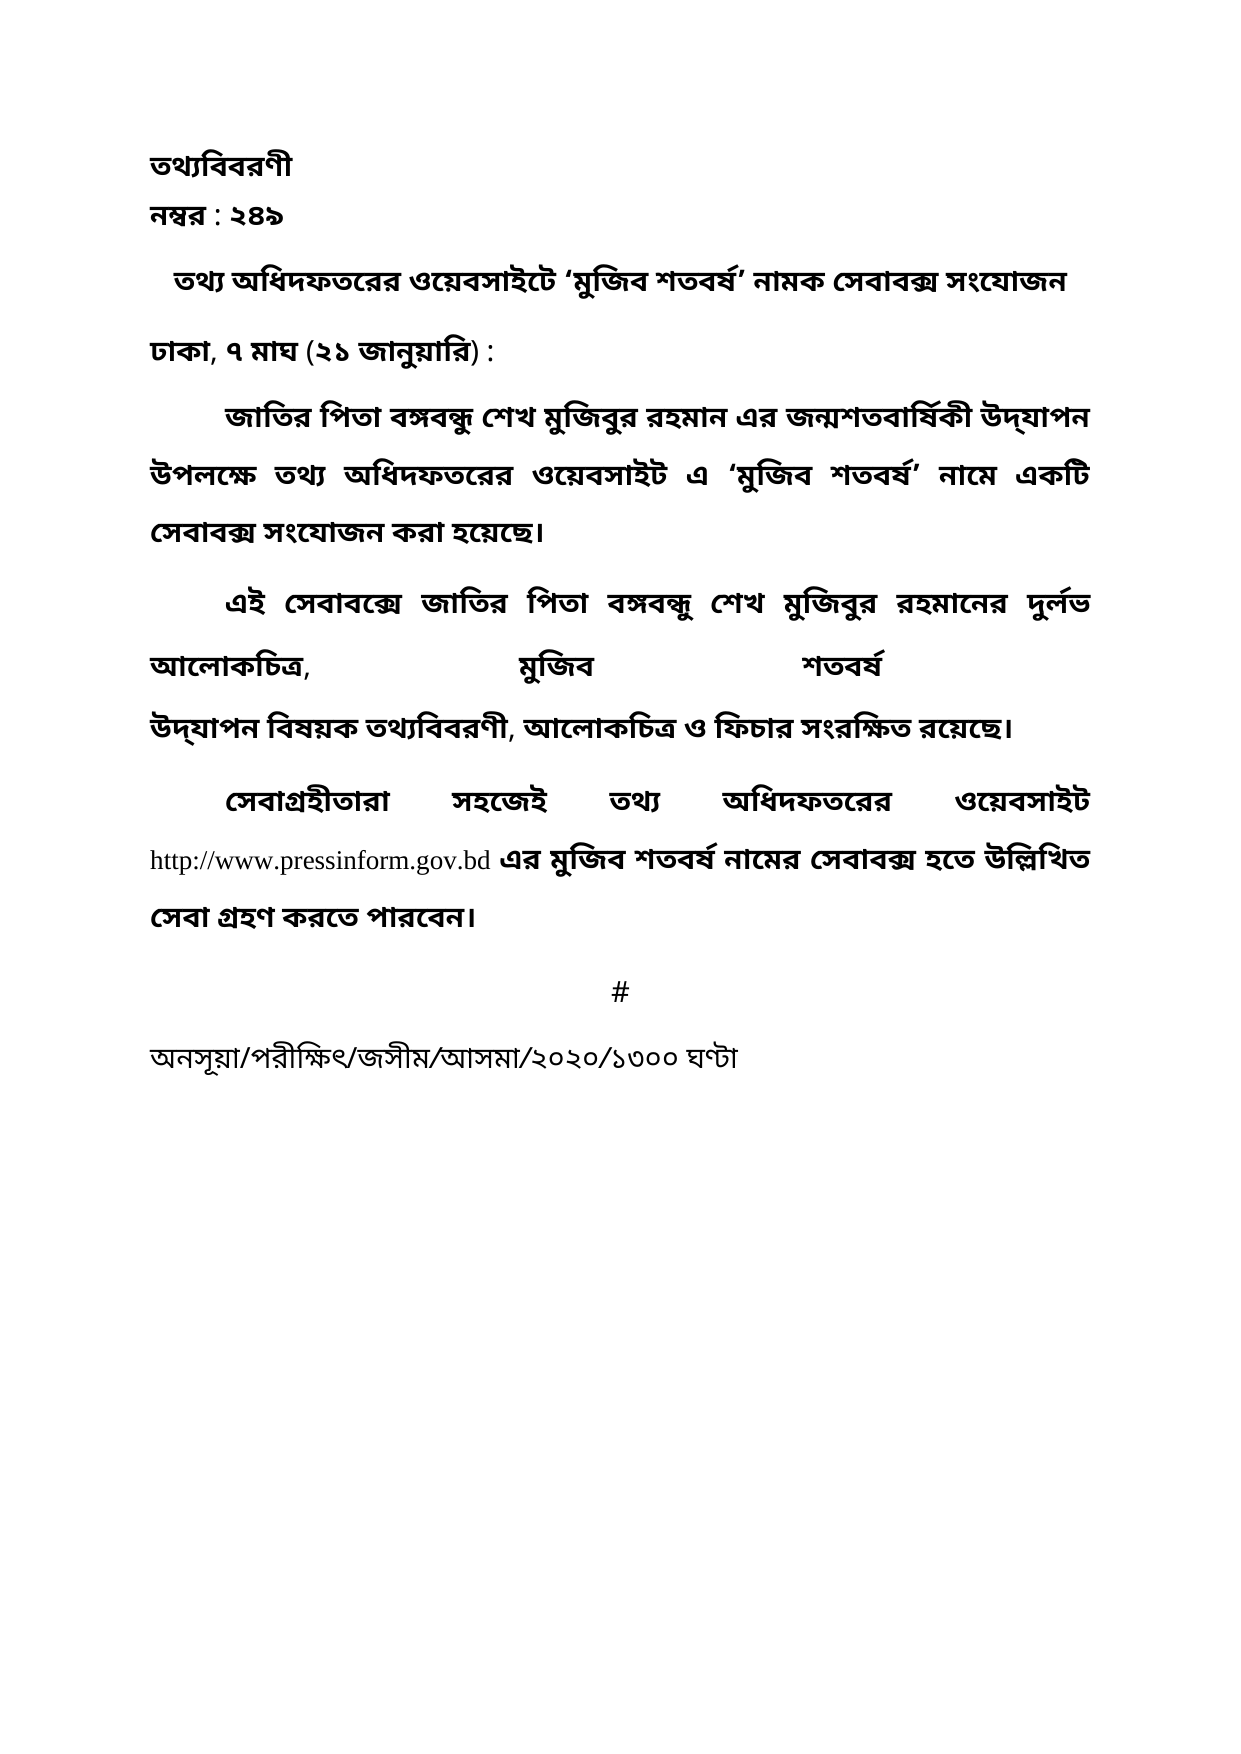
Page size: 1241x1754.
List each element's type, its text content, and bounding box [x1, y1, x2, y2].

text তথ্য অধিদফতরের ওয়েবসাইটে ‘মুজিব শতবর্ষ’ নামক সেবাবক্স সংযোজন [150, 265, 1090, 303]
text ঢাকা, ৭ মাঘ (২১ জানুয়ারি) : [150, 330, 1090, 373]
text তথ্যবিবরণী নম্বর : ২৪৯ [150, 150, 1090, 238]
text সেবাগ্রহীতারা সহজেই তথ্য অধিদফতরের ওয়েবসাইট http://www.pressinform.gov.bd এর মুজিব শতবর্ষ নামের সেবাবক্স হতে উল্লিখিত সেবা গ্রহণ করতে পারবেন। [150, 785, 1090, 939]
text অনসূয়া/পরীক্ষিৎ/জসীম/আসমা/২০২০/১৩০০ ঘণ্টা [150, 1037, 1090, 1080]
text জাতির পিতা বঙ্গবন্ধু শেখ মুজিবুর রহমান এর জন্মশতবার্ষিকী উদ্‌যাপন উপলক্ষে তথ্য অধিদফতরের ওয়েবসাইট এ ‘মুজিব শতবর্ষ’ নামে একটি সেবাবক্স সংযোজন করা হয়েছে। [150, 400, 1090, 555]
text এই সেবাবক্সে জাতির পিতা বঙ্গবন্ধু শেখ মুজিবুর রহমানের দুর্লভ আলোকচিত্র, মুজিব শতবর্ষ উদ্‌যাপন বিষয়ক তথ্যবিবরণী, আলোকচিত্র ও ফিচার সংরক্ষিত রয়েছে। [150, 586, 1090, 751]
text # [150, 971, 1090, 1011]
